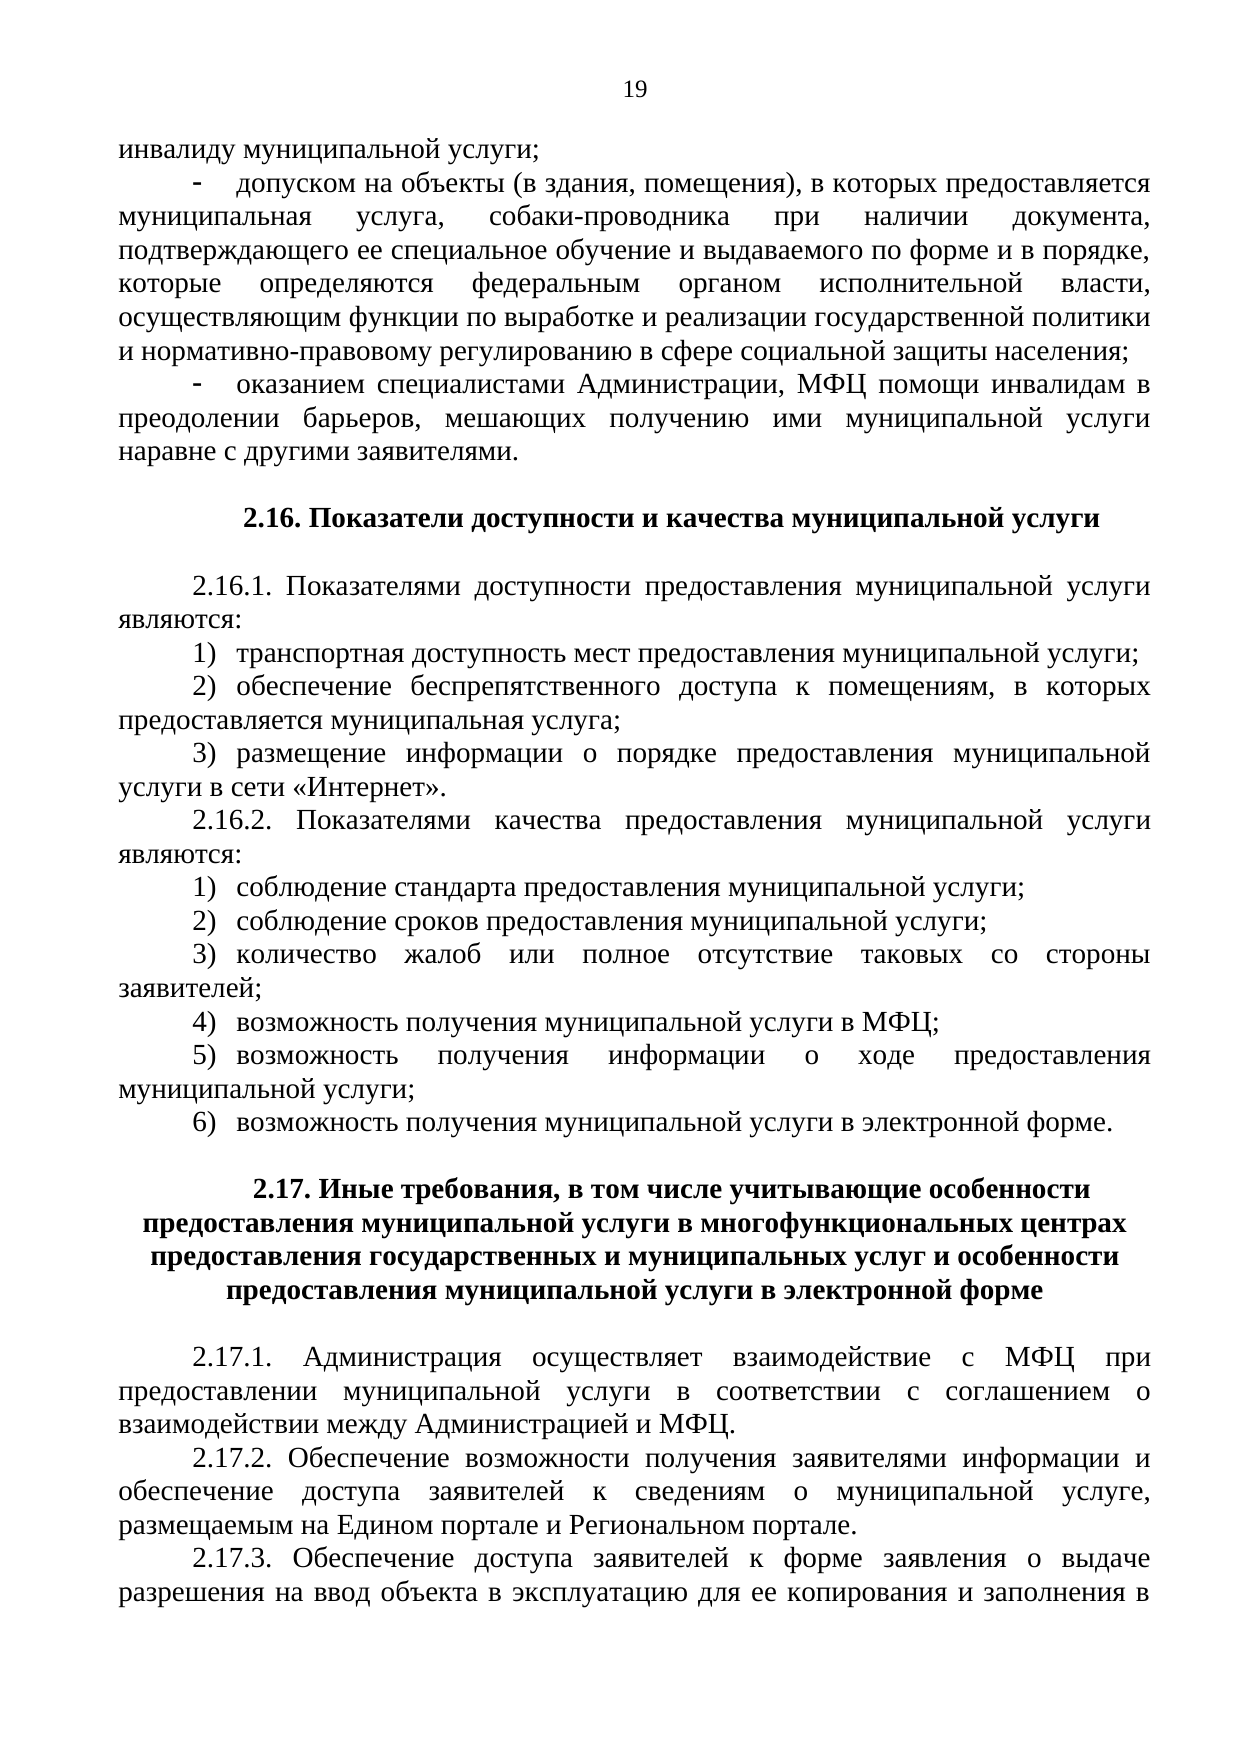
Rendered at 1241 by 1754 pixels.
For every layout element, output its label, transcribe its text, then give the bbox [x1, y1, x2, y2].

list возможность получения муниципальной услуги в МФЦ; [118, 1004, 1152, 1037]
list обеспечение беспрепятственного доступа к помещениям, в которых предоставляется муниципальная услуга; [118, 668, 1152, 735]
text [118, 1540, 1152, 1607]
list соблюдение сроков предоставления муниципальной услуги; [118, 903, 1152, 937]
list допуском на объекты (в здания, помещения), в которых предоставляется муниципальная услуга, собаки-проводника при наличии документа, подтверждающего ее специальное обучение и выдаваемого по форме и в порядке, которые определяются федеральным органом исполнительной власти, осуществляющим функции по выработке и реализации государственной политики и нормативно-правовому регулированию в сфере социальной защиты населения; [118, 165, 1152, 366]
list количество жалоб или полное отсутствие таковых со стороны заявителей; [118, 937, 1152, 1004]
text 2.17.1. Администрация осуществляет взаимодействие с МФЦ при предоставлении муниципальной услуги в соответствии с соглашением о взаимодействии между Администрацией и МФЦ. [118, 1339, 1152, 1440]
text 2.16.2. Показателями качества предоставления муниципальной услуги являются: [118, 802, 1152, 869]
list соблюдение стандарта предоставления муниципальной услуги; [118, 869, 1152, 903]
list оказанием специалистами Администрации, МФЦ помощи инвалидам в преодолении барьеров, мешающих получению ими муниципальной услуги наравне с другими заявителями. [118, 366, 1152, 467]
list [118, 131, 1152, 165]
list транспортная доступность мест предоставления муниципальной услуги; [118, 635, 1152, 668]
text 2.17.2. Обеспечение возможности получения заявителями информации и обеспечение доступа заявителей к сведениям о муниципальной услуге, размещаемым на Едином портале и Региональном портале. [118, 1440, 1152, 1540]
list возможность получения муниципальной услуги в электронной форме. [118, 1104, 1152, 1138]
text 2.16. Показатели доступности и качества муниципальной услуги [118, 501, 1152, 534]
list размещение информации о порядке предоставления муниципальной услуги в сети «Интернет». [118, 735, 1152, 802]
list возможность получения информации о ходе предоставления муниципальной услуги; [118, 1037, 1152, 1104]
text 2.16.1. Показателями доступности предоставления муниципальной услуги являются: [118, 568, 1152, 635]
text 2.17. Иные требования, в том числе учитывающие особенности предоставления муниципальной услуги в многофункциональных центрах предоставления государственных и муниципальных услуг и особенности предоставления муниципальной услуги в электронной форме [118, 1171, 1152, 1306]
